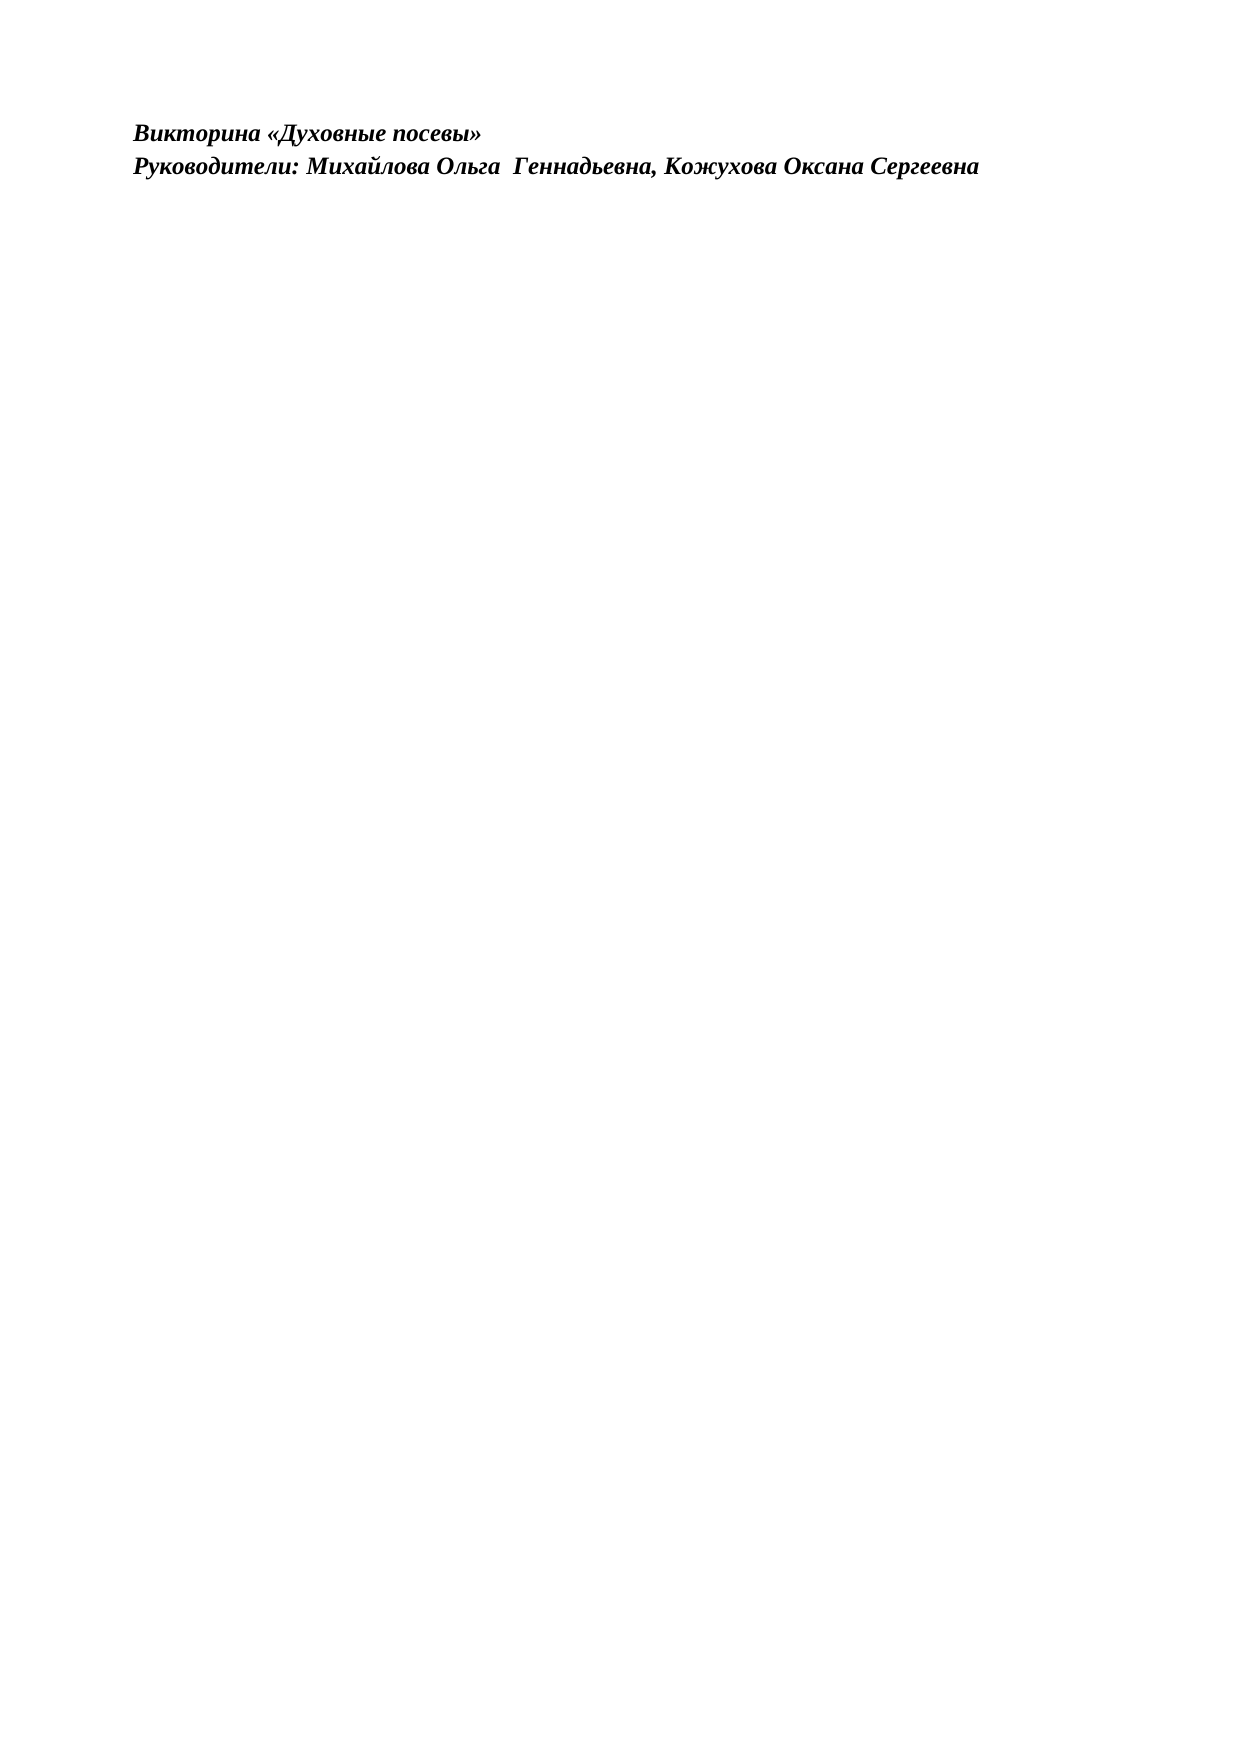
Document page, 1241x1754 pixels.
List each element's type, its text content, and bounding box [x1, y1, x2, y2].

list Викторина «Духовные посевы» [133, 118, 1152, 147]
list Руководители: Михайлова Ольга Геннадьевна, Кожухова Оксана Сергеевна [133, 151, 1152, 180]
